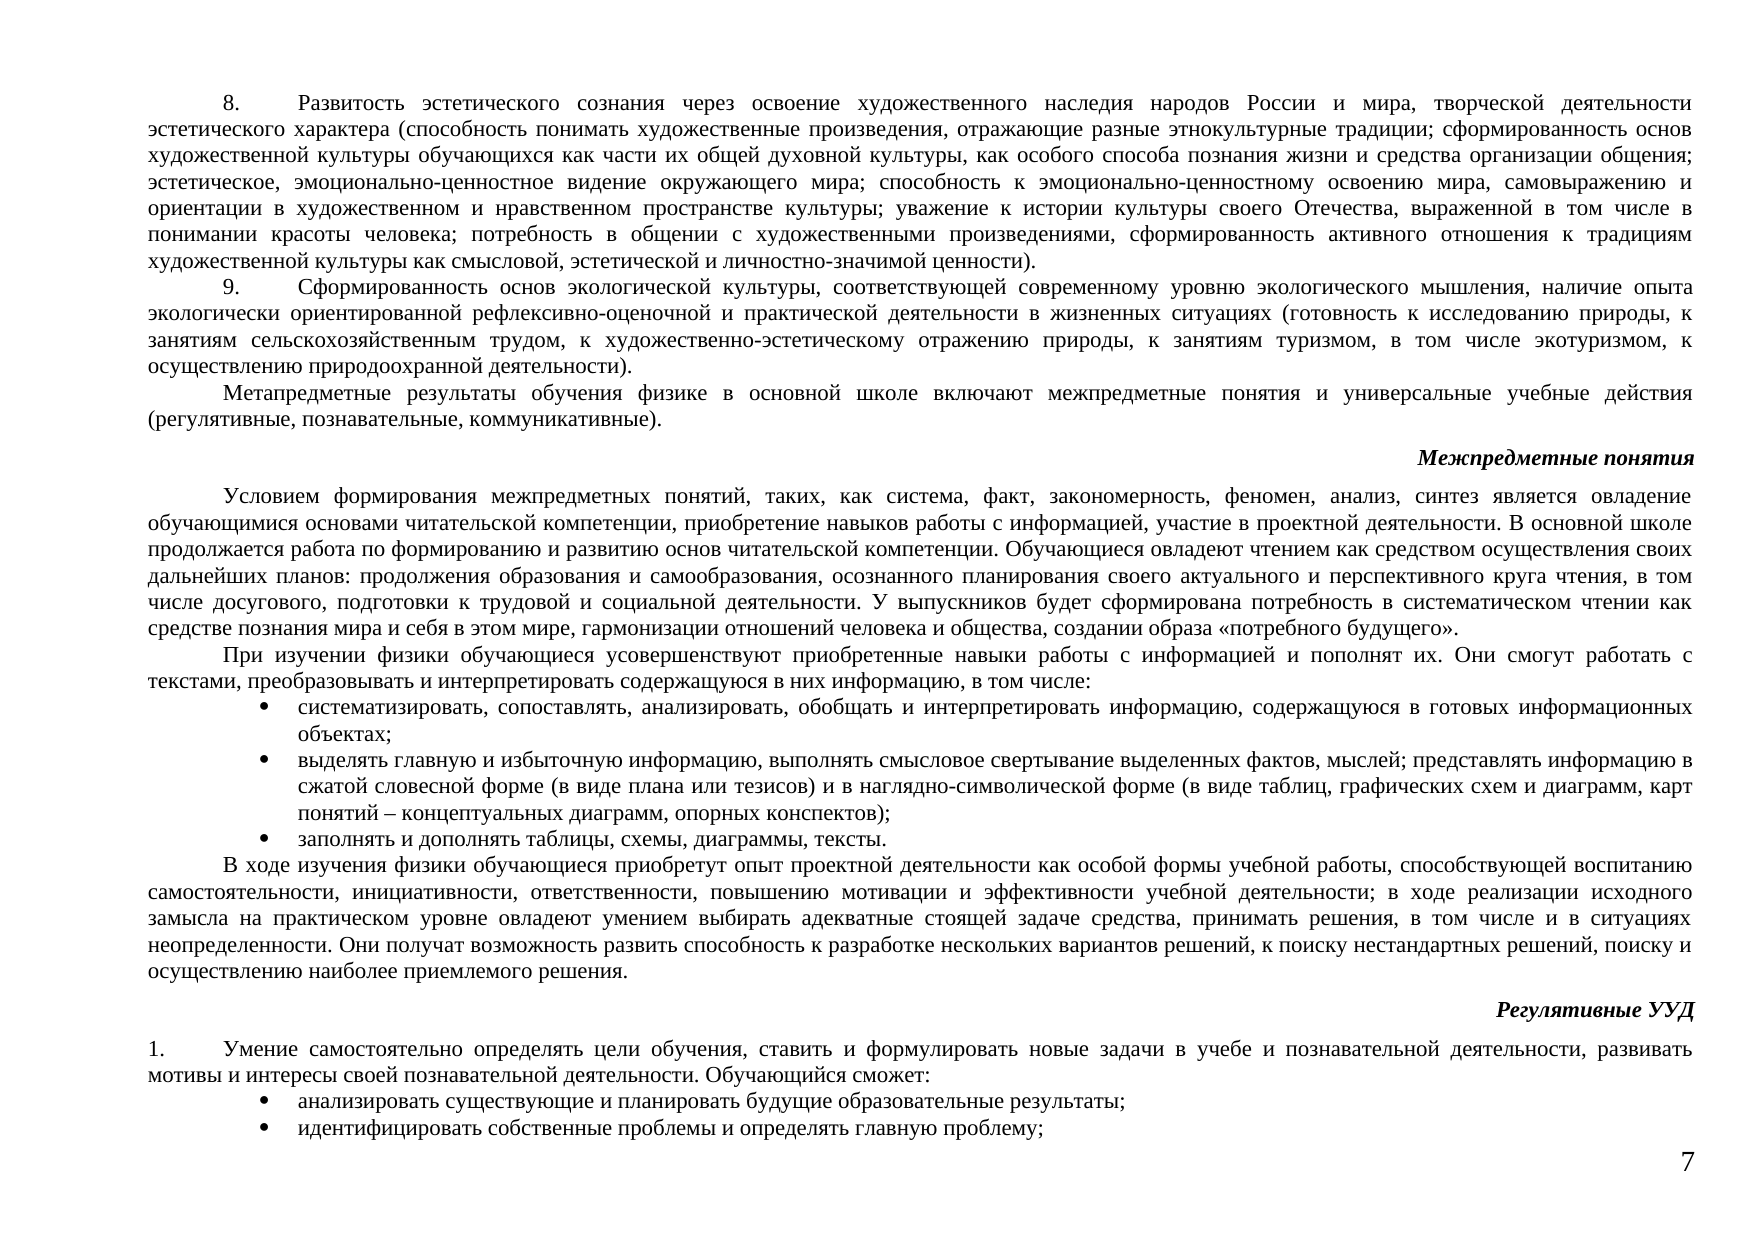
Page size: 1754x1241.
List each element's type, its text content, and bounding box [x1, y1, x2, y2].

list заполнять и дополнять таблицы, схемы, диаграммы, тексты. [260, 825, 1695, 852]
text Метапредметные результаты обучения физике в основной школе включают межпредметные понятия и универсальные учебные действия (регулятивные, познавательные, коммуникативные). [148, 378, 1695, 431]
list выделять главную и избыточную информацию, выполнять смысловое свертывание выделенных фактов, мыслей; представлять информацию в сжатой словесной форме (в виде плана или тезисов) и в наглядно-символической форме (в виде таблиц, графических схем и диаграмм, карт понятий – концептуальных диаграмм, опорных конспектов); [260, 746, 1695, 825]
list Развитость эстетического сознания через освоение художественного наследия народов России и мира, творческой деятельности эстетического характера (способность понимать художественные произведения, отражающие разные этнокультурные традиции; сформированность основ художественной культуры обучающихся как части их общей духовной культуры, как особого способа познания жизни и средства организации общения; эстетическое, эмоционально-ценностное видение окружающего мира; способность к эмоционально-ценностному освоению мира, самовыражению и ориентации в художественном и нравственном пространстве культуры; уважение к истории культуры своего Отечества, выраженной в том числе в понимании красоты человека; потребность в общении с художественными произведениями, сформированность активного отношения к традициям художественной культуры как смысловой, эстетической и личностно-значимой ценности). [148, 89, 1695, 273]
list систематизировать, сопоставлять, анализировать, обобщать и интерпретировать информацию, содержащуюся в готовых информационных объектах; [260, 693, 1695, 746]
text При изучении физики обучающиеся усовершенствуют приобретенные навыки работы с информацией и пополнят их. Они смогут работать с текстами, преобразовывать и интерпретировать содержащуюся в них информацию, в том числе: [148, 641, 1695, 693]
text Регулятивные УУД [148, 996, 1695, 1022]
text В ходе изучения физики обучающиеся приобретут опыт проектной деятельности как особой формы учебной работы, способствующей воспитанию самостоятельности, инициативности, ответственности, повышению мотивации и эффективности учебной деятельности; в ходе реализации исходного замысла на практическом уровне овладеют умением выбирать адекватные стоящей задаче средства, принимать решения, в том числе и в ситуациях неопределенности. Они получат возможность развить способность к разработке нескольких вариантов решений, к поиску нестандартных решений, поиску и осуществлению наиболее приемлемого решения. [148, 852, 1695, 983]
list идентифицировать собственные проблемы и определять главную проблему; [260, 1114, 1695, 1140]
text Условием формирования межпредметных понятий, таких, как система, факт, закономерность, феномен, анализ, синтез является овладение обучающимися основами читательской компетенции, приобретение навыков работы с информацией, участие в проектной деятельности. В основной школе продолжается работа по формированию и развитию основ читательской компетенции. Обучающиеся овладеют чтением как средством осуществления своих дальнейших планов: продолжения образования и самообразования, осознанного планирования своего актуального и перспективного круга чтения, в том числе досугового, подготовки к трудовой и социальной деятельности. У выпускников будет сформирована потребность в систематическом чтении как средстве познания мира и себя в этом мире, гармонизации отношений человека и общества, создании образа «потребного будущего». [148, 483, 1695, 641]
list Сформированность основ экологической культуры, соответствующей современному уровню экологического мышления, наличие опыта экологически ориентированной рефлексивно-оценочной и практической деятельности в жизненных ситуациях (готовность к исследованию природы, к занятиям сельскохозяйственным трудом, к художественно-эстетическому отражению природы, к занятиям туризмом, в том числе экотуризмом, к осуществлению природоохранной деятельности). [148, 273, 1695, 378]
list анализировать существующие и планировать будущие образовательные результаты; [260, 1087, 1695, 1114]
text Межпредметные понятия [148, 444, 1695, 470]
list Умение самостоятельно определять цели обучения, ставить и формулировать новые задачи в учебе и познавательной деятельности, развивать мотивы и интересы своей познавательной деятельности. Обучающийся сможет: [148, 1035, 1695, 1087]
